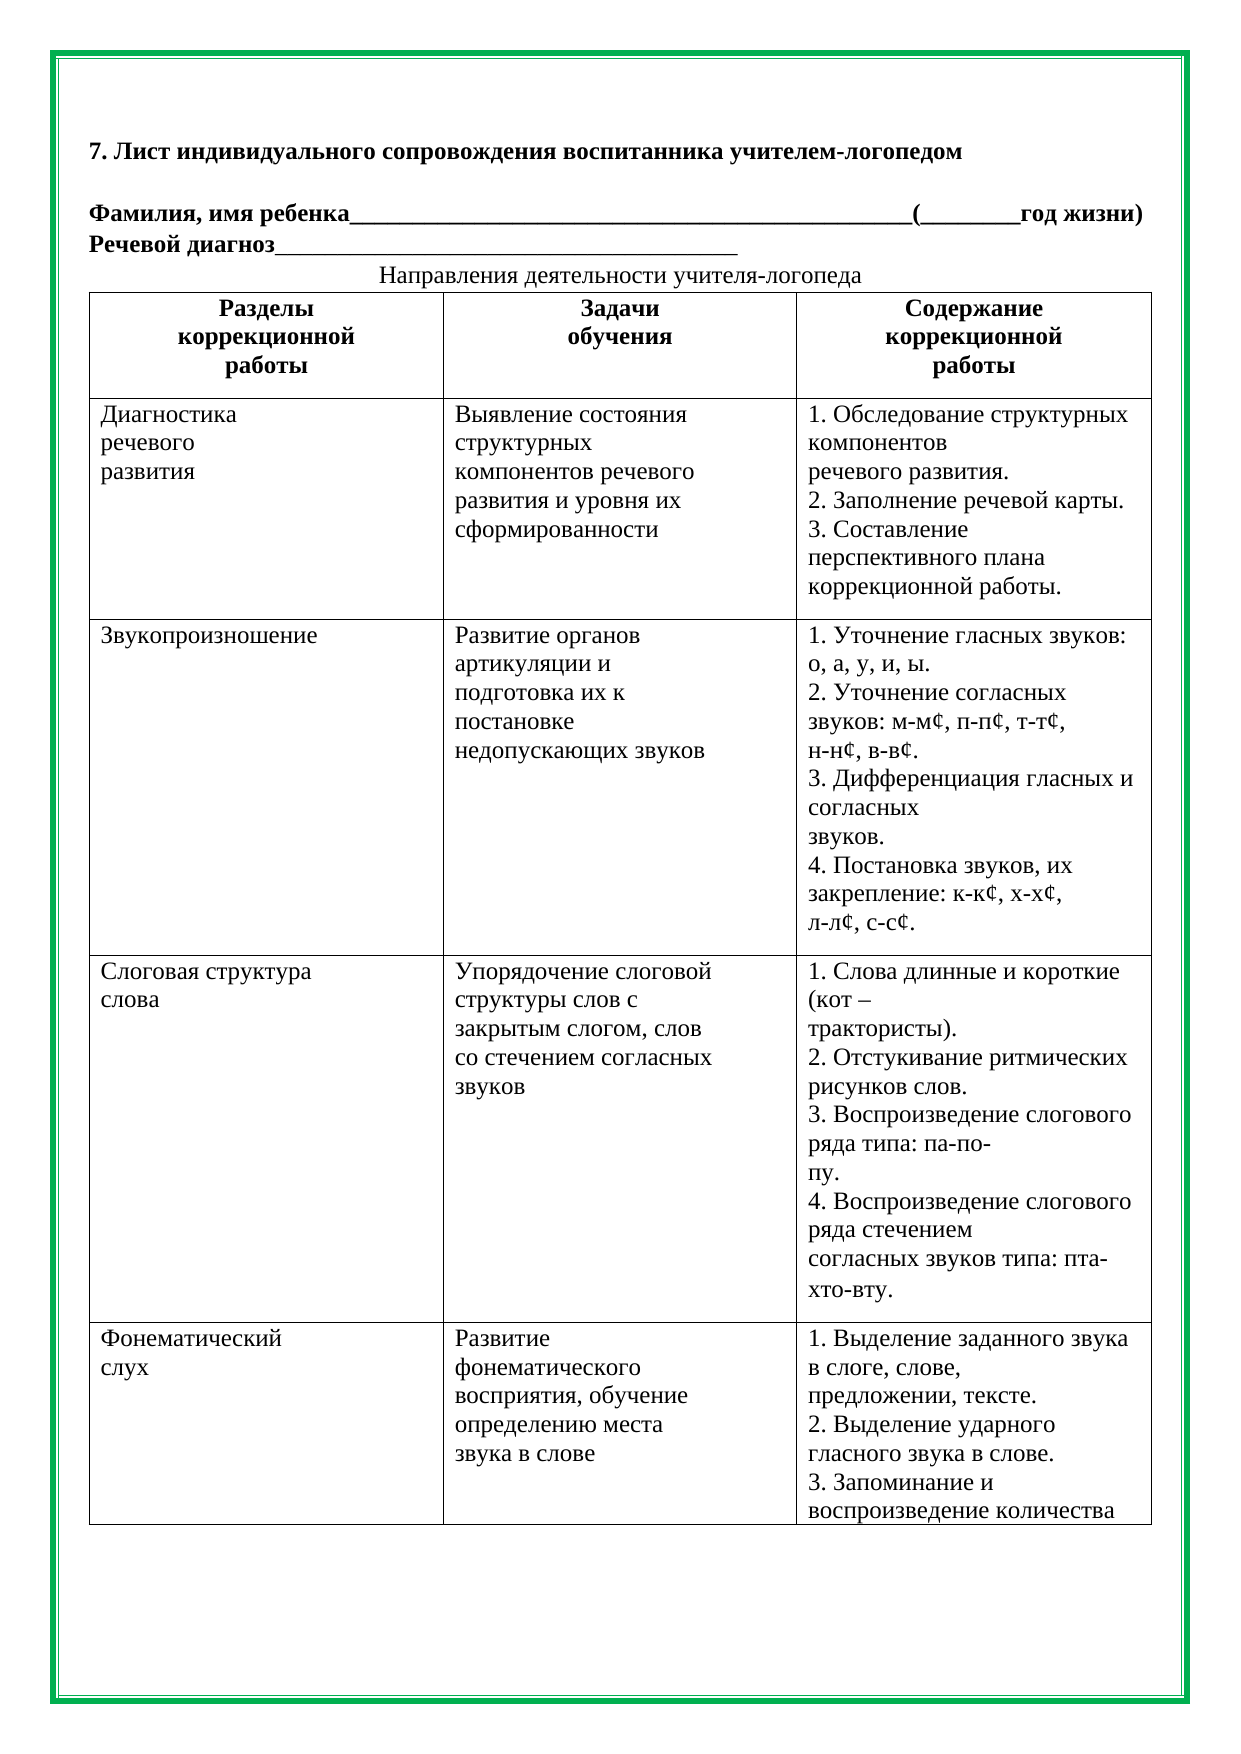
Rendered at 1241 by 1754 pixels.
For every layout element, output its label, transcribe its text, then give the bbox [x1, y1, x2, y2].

table_cell 1. Уточнение гласных звуков: о, а, у, и, ы. 2. Уточнение согласных звуков: м-м¢, п-п¢, т-т¢, н-н¢, в-в¢. 3. Дифференциация гласных и согласных звуков. 4. Постановка звуков, их закрепление: к-к¢, х-х¢, л-л¢, с-с¢. [797, 620, 1151, 955]
text Направления деятельности учителя-логопеда [89, 261, 1152, 289]
table_header Разделы коррекционной работы [90, 293, 443, 398]
table_cell Диагностика речевого развития [90, 399, 443, 619]
text Фамилия, имя ребенка_____________________________________________(________год жизни) [89, 198, 1152, 227]
table_cell 1. Слова длинные и короткие (кот – трактористы). 2. Отстукивание ритмических рисунков слов. 3. Воспроизведение слогового ряда типа: па-по- пу. 4. Воспроизведение слогового ряда стечением согласных звуков типа: пта-хто-вту. [797, 956, 1151, 1322]
table_cell Развитие органов артикуляции и подготовка их к постановке недопускающих звуков [444, 620, 796, 955]
table_cell Выявление состояния структурных компонентов речевого развития и уровня их сформированности [444, 399, 796, 619]
table_header Задачи обучения [444, 293, 796, 398]
text 7. Лист индивидуального сопровождения воспитанника учителем-логопедом [89, 136, 1152, 165]
table_cell Слоговая структура слова [90, 956, 443, 1322]
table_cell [797, 1323, 1151, 1524]
table_cell 1. Обследование структурных компонентов речевого развития. 2. Заполнение речевой карты. 3. Составление перспективного плана коррекционной работы. [797, 399, 1151, 619]
table_header Содержание коррекционной работы [797, 293, 1151, 398]
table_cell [444, 1323, 796, 1524]
text Речевой диагноз_____________________________________ [89, 229, 1152, 258]
table_cell Фонематический слух [90, 1323, 443, 1524]
table_cell Звукопроизношение [90, 620, 443, 955]
table_cell Упорядочение слоговой структуры слов с закрытым слогом, слов со стечением согласных звуков [444, 956, 796, 1322]
